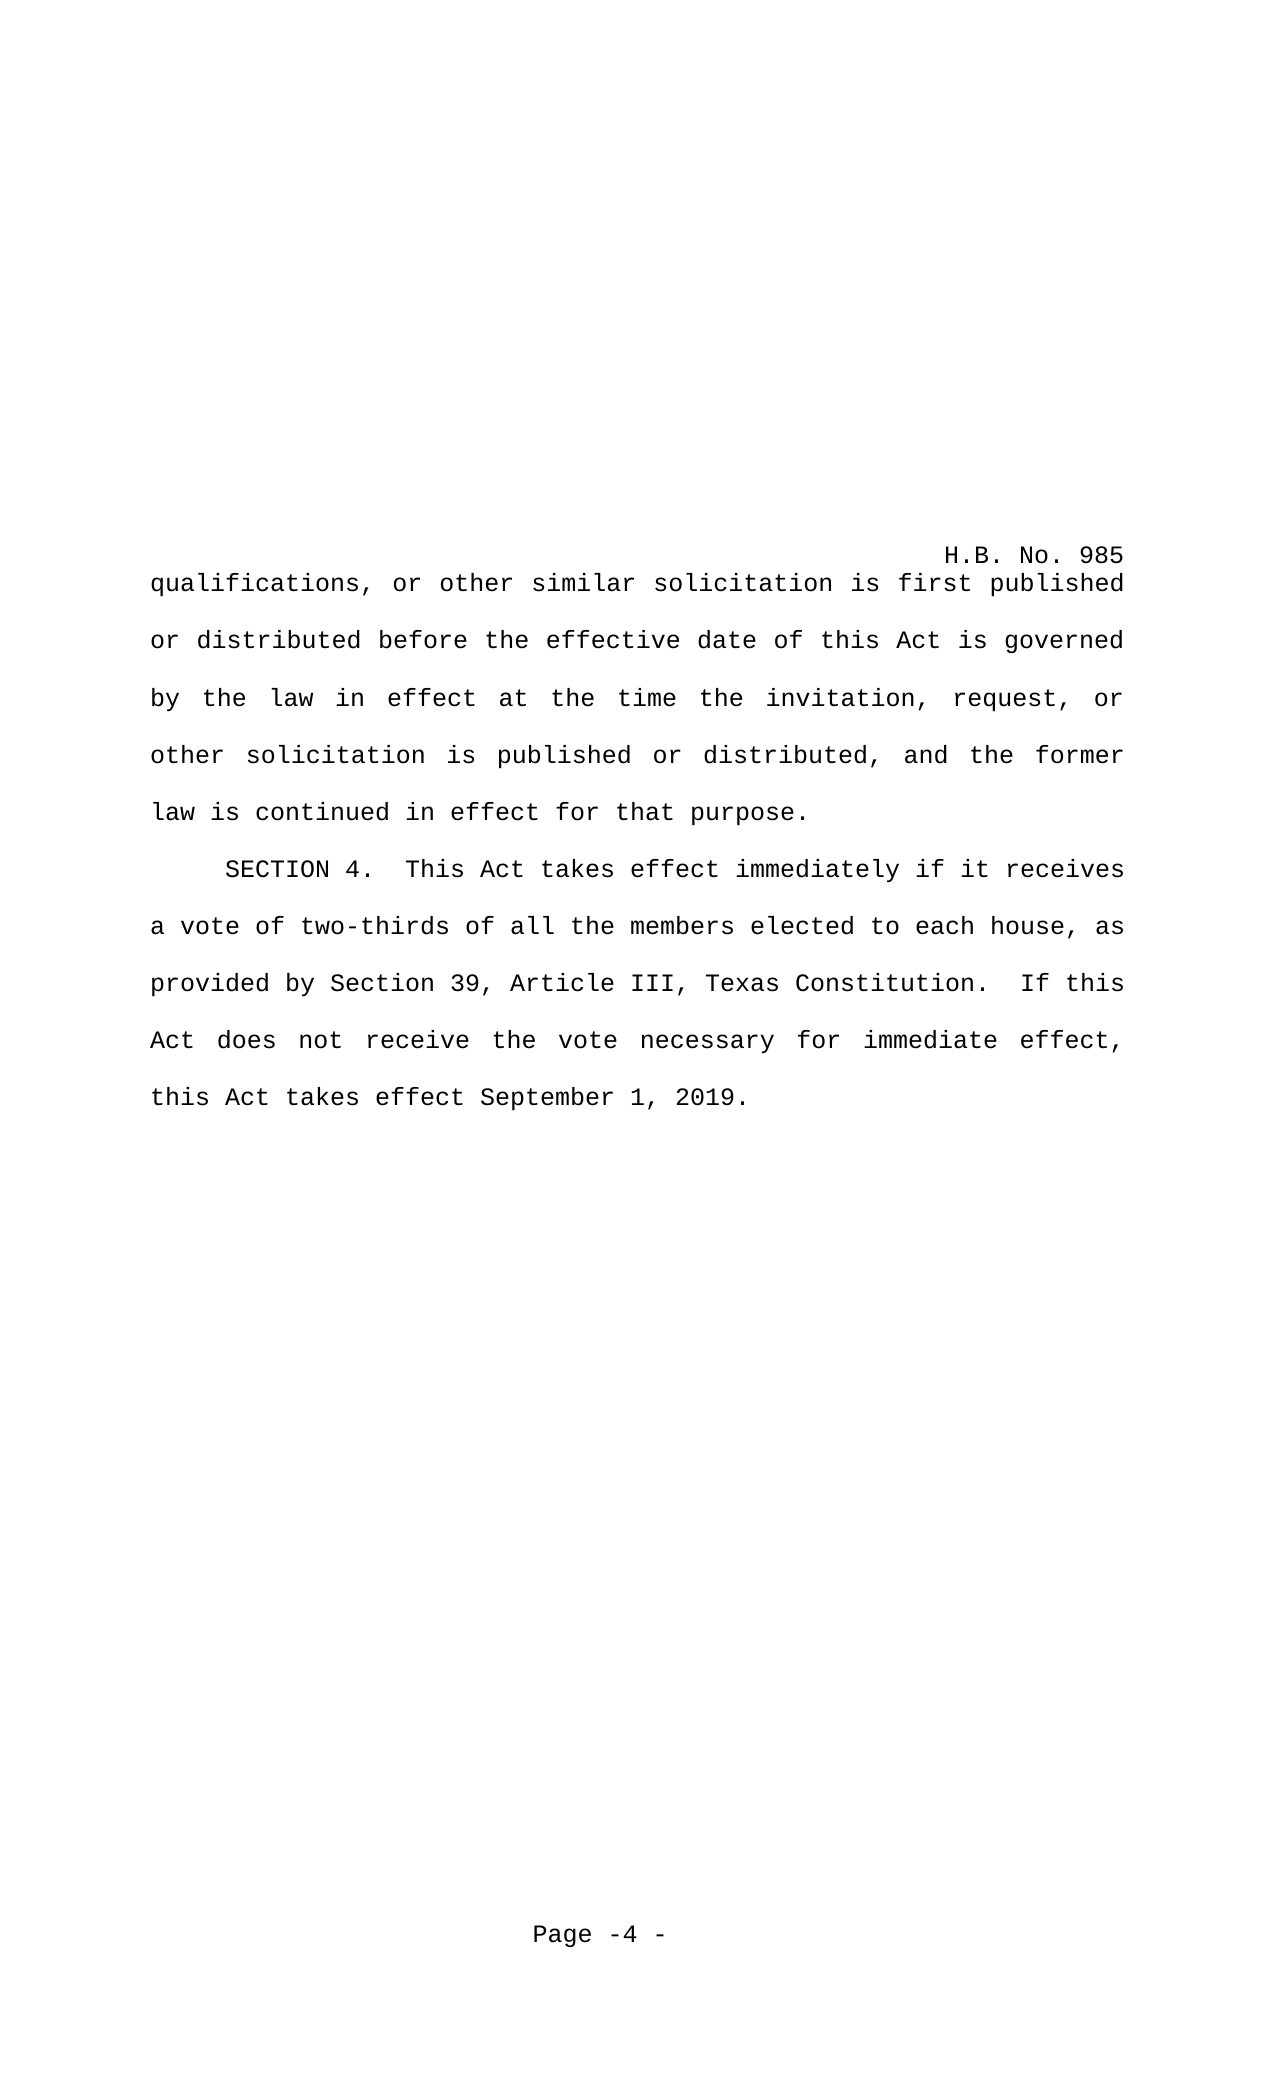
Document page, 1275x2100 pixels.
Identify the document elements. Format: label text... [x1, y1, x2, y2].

text SECTION 4. This Act takes effect immediately if it receives a vote of two-thirds of all the members elected to each house, as provided by Section 39, Article III, Texas Constitution. If this Act does not receive the vote necessary for immediate effect, this Act takes effect September 1, 2019. [150, 856, 1125, 1113]
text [150, 571, 1125, 828]
